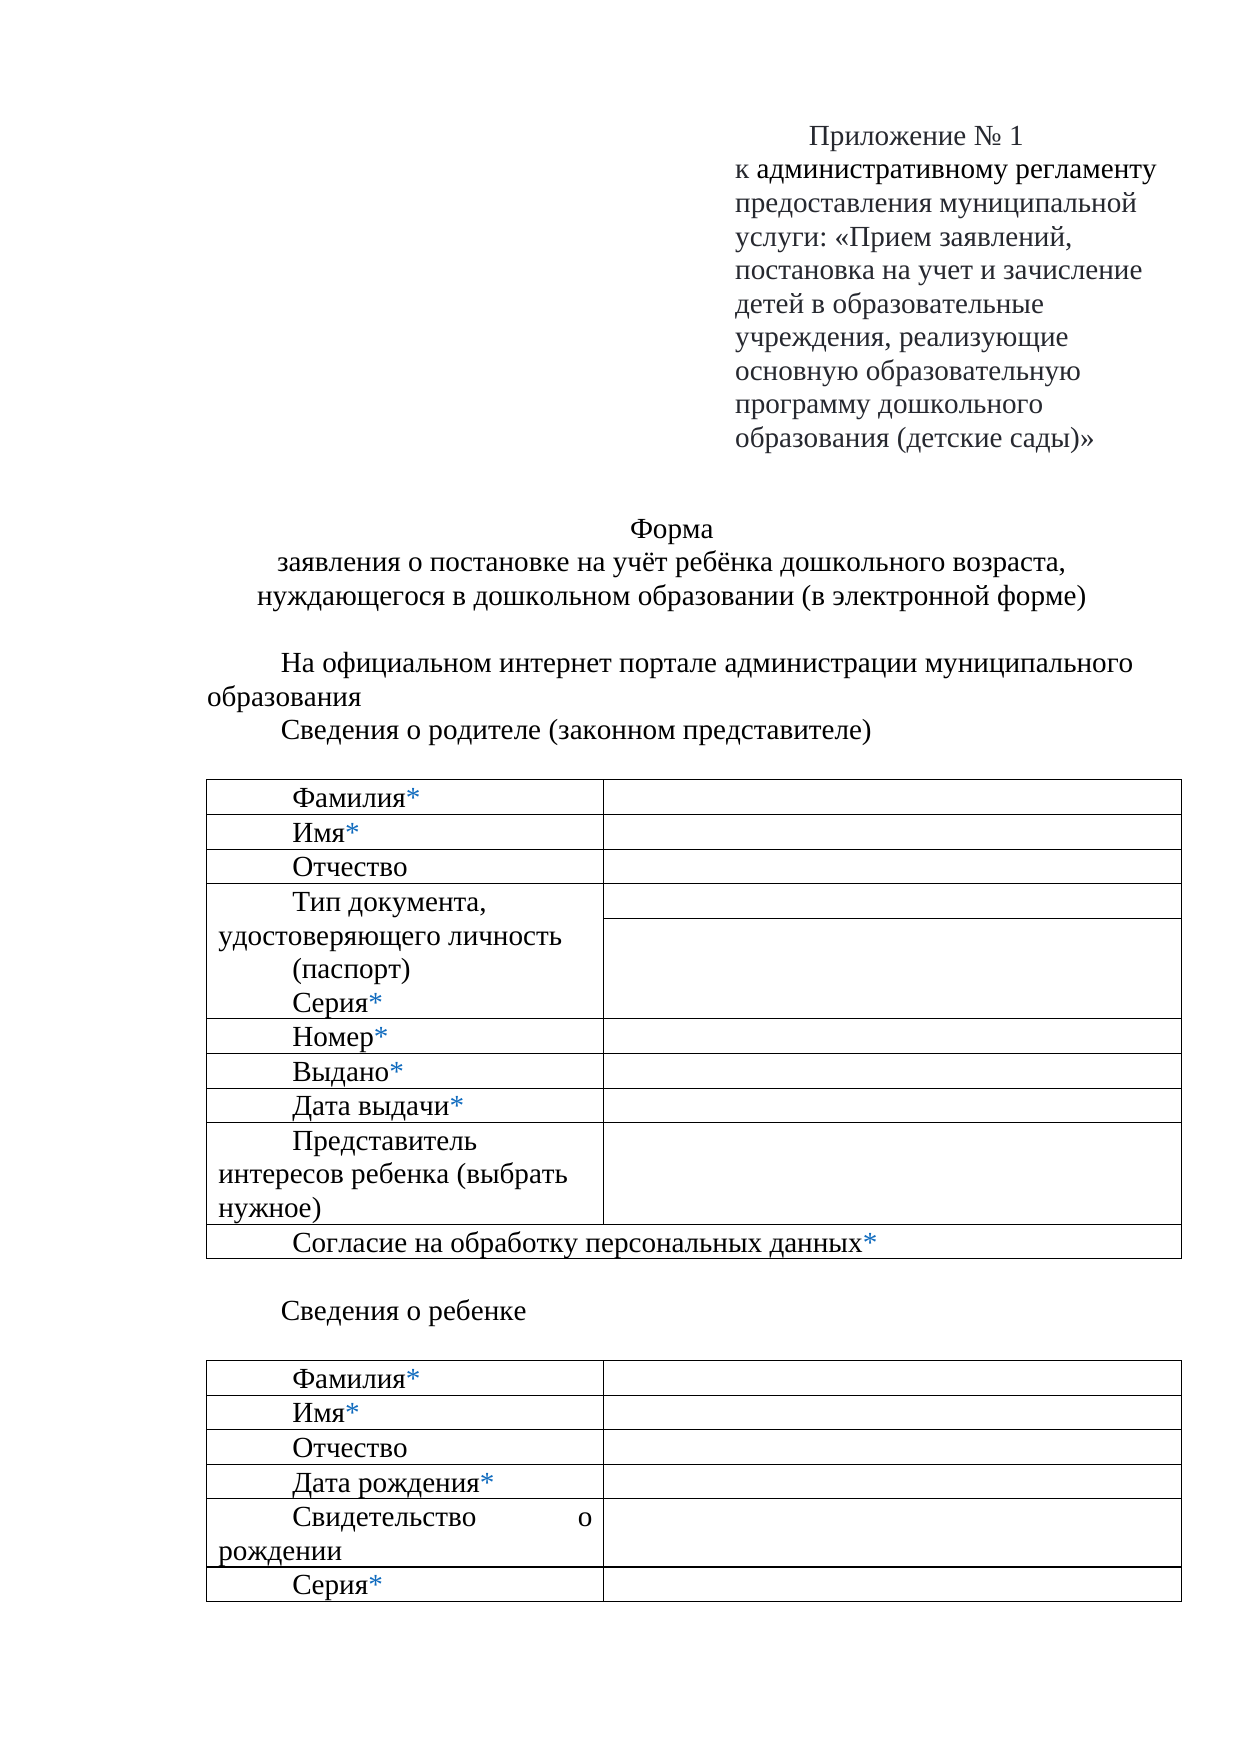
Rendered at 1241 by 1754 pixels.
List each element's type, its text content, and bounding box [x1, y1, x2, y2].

table_cell [604, 1499, 1181, 1566]
table_cell Отчество [207, 1430, 603, 1464]
table_cell [604, 1465, 1181, 1498]
table_header [604, 780, 1181, 814]
table_cell [604, 1019, 1181, 1053]
table_cell [604, 815, 1181, 848]
table_cell Выдано* [207, 1054, 603, 1087]
table_cell [604, 1123, 1181, 1224]
table_cell Дата рождения* [207, 1465, 603, 1498]
table_cell [604, 1396, 1181, 1429]
table_cell [604, 919, 1181, 1018]
table_cell [604, 1089, 1181, 1122]
subtitle Форма заявления о постановке на учёт ребёнка дошкольного возраста, нуждающегося в дошкольном образовании (в электронной форме) [207, 511, 1136, 612]
table_cell Свидетельство о рождении [207, 1499, 603, 1566]
text Сведения о родителе (законном представителе) [207, 712, 1181, 746]
table_cell [604, 1054, 1181, 1087]
table_header Фамилия* [207, 780, 603, 814]
table_header [604, 1361, 1181, 1394]
table_cell Дата выдачи* [207, 1089, 603, 1122]
text На официальном интернет портале администрации муниципального образования [207, 645, 1181, 712]
table_cell Представитель интересов ребенка (выбрать нужное) [207, 1123, 603, 1224]
table_header Приложение № 1 к административному регламенту предоставления муниципальной услуги: «Прием заявлений, постановка на учет и зачисление детей в образовательные учреждения, реализующие основную образовательную программу дошкольного образования (детские сады)» [724, 118, 1192, 453]
table_cell [604, 884, 1181, 918]
table_cell Согласие на обработку персональных данных* [207, 1225, 1181, 1258]
table_header Фамилия* [207, 1361, 603, 1394]
text Сведения о ребенке [207, 1293, 1181, 1326]
table_cell Тип документа, удостоверяющего личность (паспорт) Серия* [207, 884, 603, 1018]
table_cell [604, 1568, 1181, 1601]
table_cell Номер* [207, 1019, 603, 1053]
table_cell Имя* [207, 1396, 603, 1429]
table_cell [604, 1430, 1181, 1464]
table_cell Серия* [207, 1568, 603, 1601]
table_cell [604, 850, 1181, 883]
table_cell Имя* [207, 815, 603, 848]
table_cell Отчество [207, 850, 603, 883]
